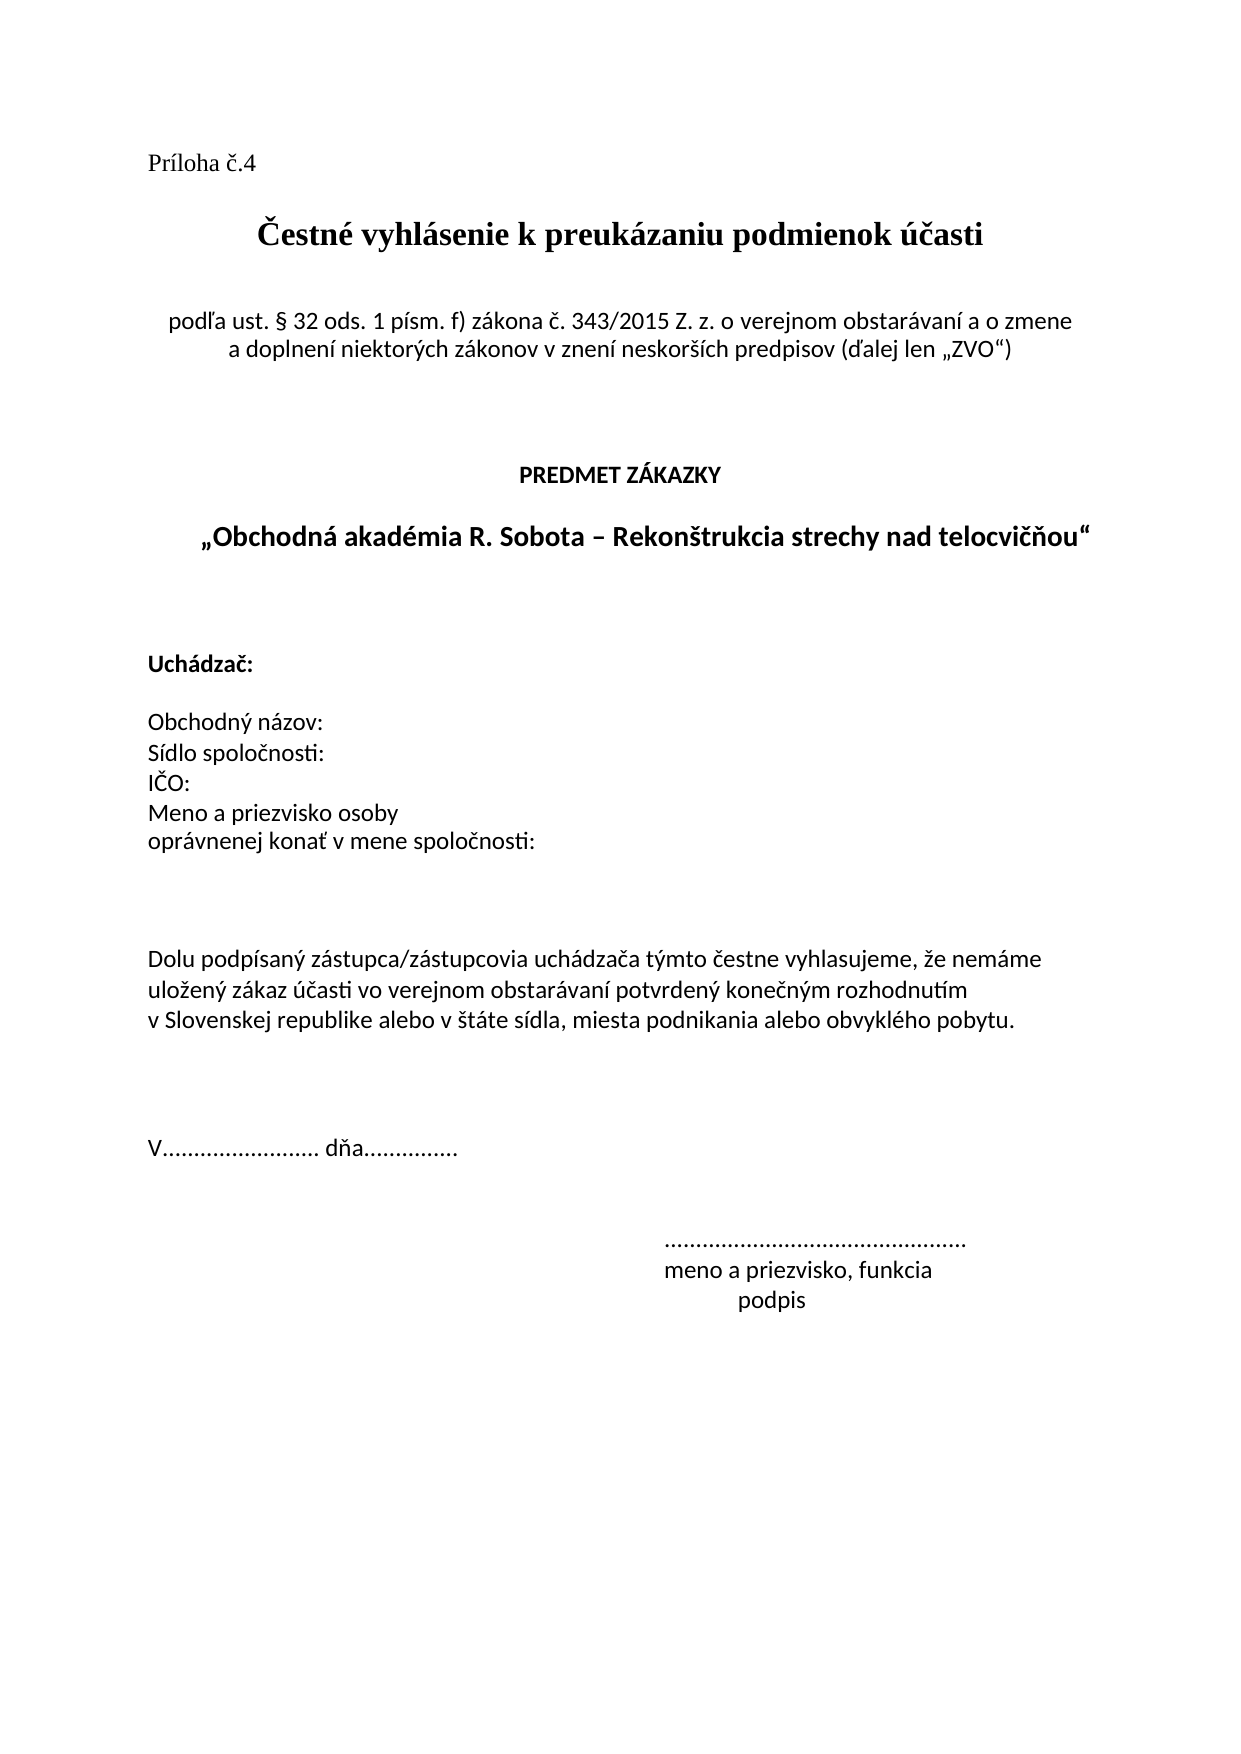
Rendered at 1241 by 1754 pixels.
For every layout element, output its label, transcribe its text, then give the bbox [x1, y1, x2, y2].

text Príloha č.4 [148, 148, 1093, 176]
text „Obchodná akadémia R. Sobota – Rekonštrukcia strechy nad telocvičňou“ [148, 518, 1093, 553]
text meno a priezvisko, funkcia [148, 1254, 1093, 1284]
text IČO: [148, 768, 1093, 798]
text podpis [148, 1284, 1093, 1315]
text predmet zákazky [148, 461, 1093, 489]
text oprávnenej konať v mene spoločnosti: [148, 827, 1093, 855]
text Sídlo spoločnosti: [148, 737, 1093, 768]
text Dolu podpísaný zástupca/zástupcovia uchádzača týmto čestne vyhlasujeme, že nemáme uložený zákaz účasti vo verejnom obstarávaní potvrdený konečným rozhodnutím [148, 943, 1093, 1004]
text Meno a priezvisko osoby [148, 798, 1093, 827]
text Uchádzač: [148, 649, 1093, 678]
text V......................... dňa............... [148, 1132, 1093, 1162]
text v Slovenskej republike alebo v štáte sídla, miesta podnikania alebo obvyklého pobytu. [148, 1004, 1093, 1035]
text Obchodný názov: [148, 707, 1093, 737]
text ................................................ [148, 1223, 1093, 1254]
text podľa ust. § 32 ods. 1 písm. f) zákona č. 343/2015 Z. z. o verejnom obstarávaní a o zmene a doplnení niektorých zákonov v znení neskorších predpisov (ďalej len „ZVO“) [148, 307, 1093, 364]
text Čestné vyhlásenie k preukázaniu podmienok účasti [148, 215, 1093, 253]
